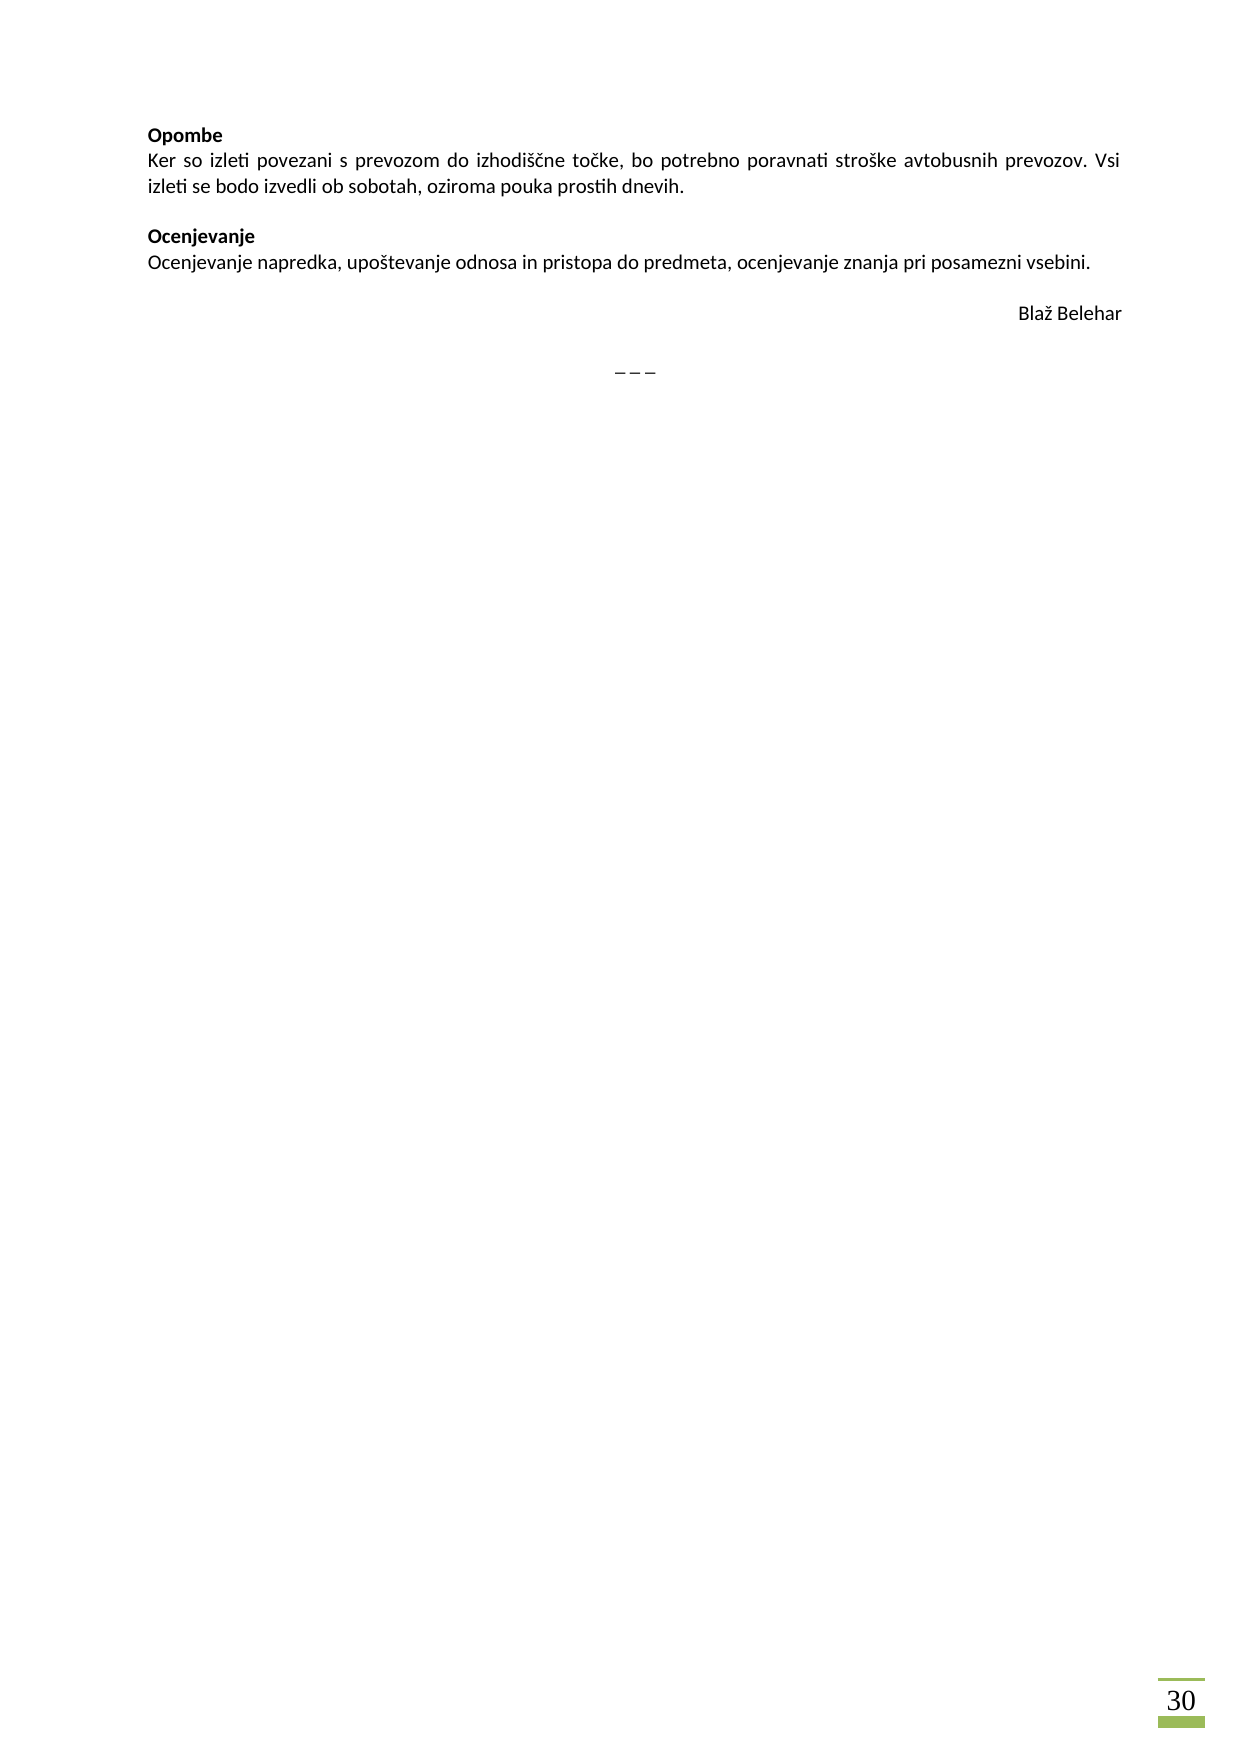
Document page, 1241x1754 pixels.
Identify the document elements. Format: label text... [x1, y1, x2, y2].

text Ker so izleti povezani s prevozom do izhodiščne točke, bo potrebno poravnati stroške avtobusnih prevozov. Vsi izleti se bodo izvedli ob sobotah, oziroma pouka prostih dnevih. [148, 147, 1122, 198]
text _ _ _ [148, 351, 1122, 376]
text Opombe [148, 122, 1122, 147]
text Ocenjevanje [148, 224, 1122, 249]
text Blaž Belehar [148, 300, 1122, 325]
text Ocenjevanje napredka, upoštevanje odnosa in pristopa do predmeta, ocenjevanje znanja pri posamezni vsebini. [148, 249, 1122, 274]
